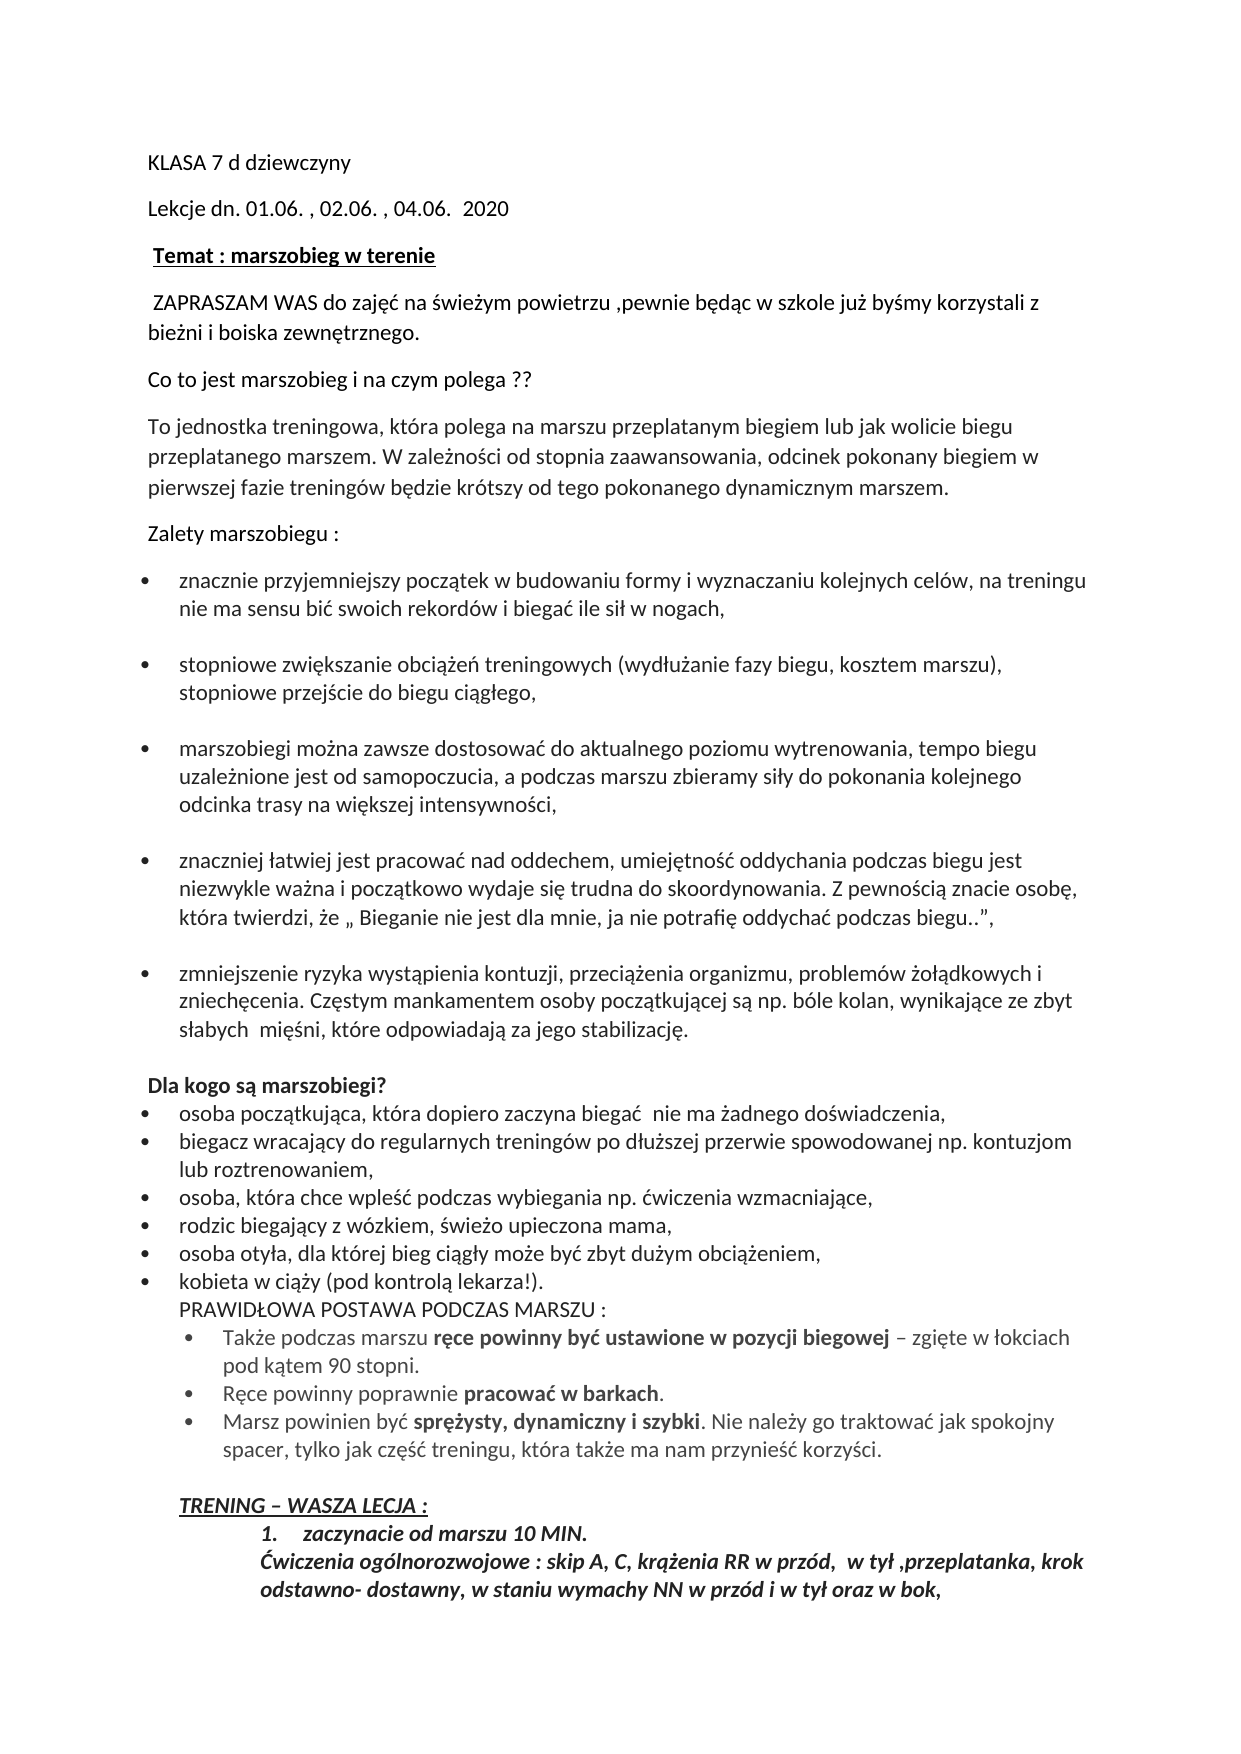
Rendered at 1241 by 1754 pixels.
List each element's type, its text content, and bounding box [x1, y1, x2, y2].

text Dla kogo są marszobiegi? [148, 1071, 1093, 1099]
list osoba, która chce wpleść podczas wybiegania np. ćwiczenia wzmacniające, [141, 1183, 1093, 1211]
list osoba otyła, dla której bieg ciągły może być zbyt dużym obciążeniem, [141, 1239, 1093, 1267]
text Lekcje dn. 01.06. , 02.06. , 04.06. 2020 [148, 194, 1093, 222]
list znaczniej łatwiej jest pracować nad oddechem, umiejętność oddychania podczas biegu jest niezwykle ważna i początkowo wydaje się trudna do skoordynowania. Z pewnością znacie osobę, która twierdzi, że „ Bieganie nie jest dla mnie, ja nie potrafię oddychać podczas biegu..”, [141, 847, 1093, 959]
list rodzic biegający z wózkiem, świeżo upieczona mama, [141, 1211, 1093, 1239]
list stopniowe zwiększanie obciążeń treningowych (wydłużanie fazy biegu, kosztem marszu), stopniowe przejście do biegu ciągłego, [141, 650, 1093, 734]
text Temat : marszobieg w terenie [148, 241, 1093, 269]
list marszobiegi można zawsze dostosować do aktualnego poziomu wytrenowania, tempo biegu uzależnione jest od samopoczucia, a podczas marszu zbieramy siły do pokonania kolejnego odcinka trasy na większej intensywności, [141, 734, 1093, 847]
list znacznie przyjemniejszy początek w budowaniu formy i wyznaczaniu kolejnych celów, na treningu nie ma sensu bić swoich rekordów i biegać ile sił w nogach, [141, 566, 1093, 650]
list Marsz powinien być sprężysty, dynamiczny i szybki. Nie należy go traktować jak spokojny spacer, tylko jak część treningu, która także ma nam przynieść korzyści. [185, 1407, 1093, 1463]
list Ręce powinny poprawnie pracować w barkach. [185, 1379, 1093, 1407]
list osoba początkująca, która dopiero zaczyna biegać nie ma żadnego doświadczenia, [141, 1099, 1093, 1127]
text To jednostka treningowa, która polega na marszu przeplatanym biegiem lub jak wolicie biegu przeplatanego marszem. W zależności od stopnia zaawansowania, odcinek pokonany biegiem w pierwszej fazie treningów będzie krótszy od tego pokonanego dynamicznym marszem. [148, 412, 1093, 501]
text Zalety marszobiegu : [148, 519, 1093, 547]
text ZAPRASZAM WAS do zajęć na świeżym powietrzu ,pewnie będąc w szkole już byśmy korzystali z bieżni i boiska zewnętrznego. [148, 288, 1093, 346]
text KLASA 7 d dziewczyny [148, 148, 1093, 176]
text PRAWIDŁOWA POSTAWA PODCZAS MARSZU : [179, 1295, 1093, 1323]
text Ćwiczenia ogólnorozwojowe : skip A, C, krążenia RR w przód, w tył ,przeplatanka, krok odstawno- dostawny, w staniu wymachy NN w przód i w tył oraz w bok, [260, 1547, 1093, 1603]
text Co to jest marszobieg i na czym polega ?? [148, 365, 1093, 393]
list kobieta w ciąży (pod kontrolą lekarza!). [141, 1267, 1093, 1295]
list zmniejszenie ryzyka wystąpienia kontuzji, przeciążenia organizmu, problemów żołądkowych i zniechęcenia. Częstym mankamentem osoby początkującej są np. bóle kolan, wynikające ze zbyt słabych mięśni, które odpowiadają za jego stabilizację. [141, 959, 1093, 1043]
list biegacz wracający do regularnych treningów po dłuższej przerwie spowodowanej np. kontuzjom lub roztrenowaniem, [141, 1127, 1093, 1183]
list Także podczas marszu ręce powinny być ustawione w pozycji biegowej – zgięte w łokciach pod kątem 90 stopni. [185, 1323, 1093, 1379]
list zaczynacie od marszu 10 MIN. [260, 1519, 1093, 1547]
text TRENING – WASZA LECJA : [179, 1491, 1093, 1519]
